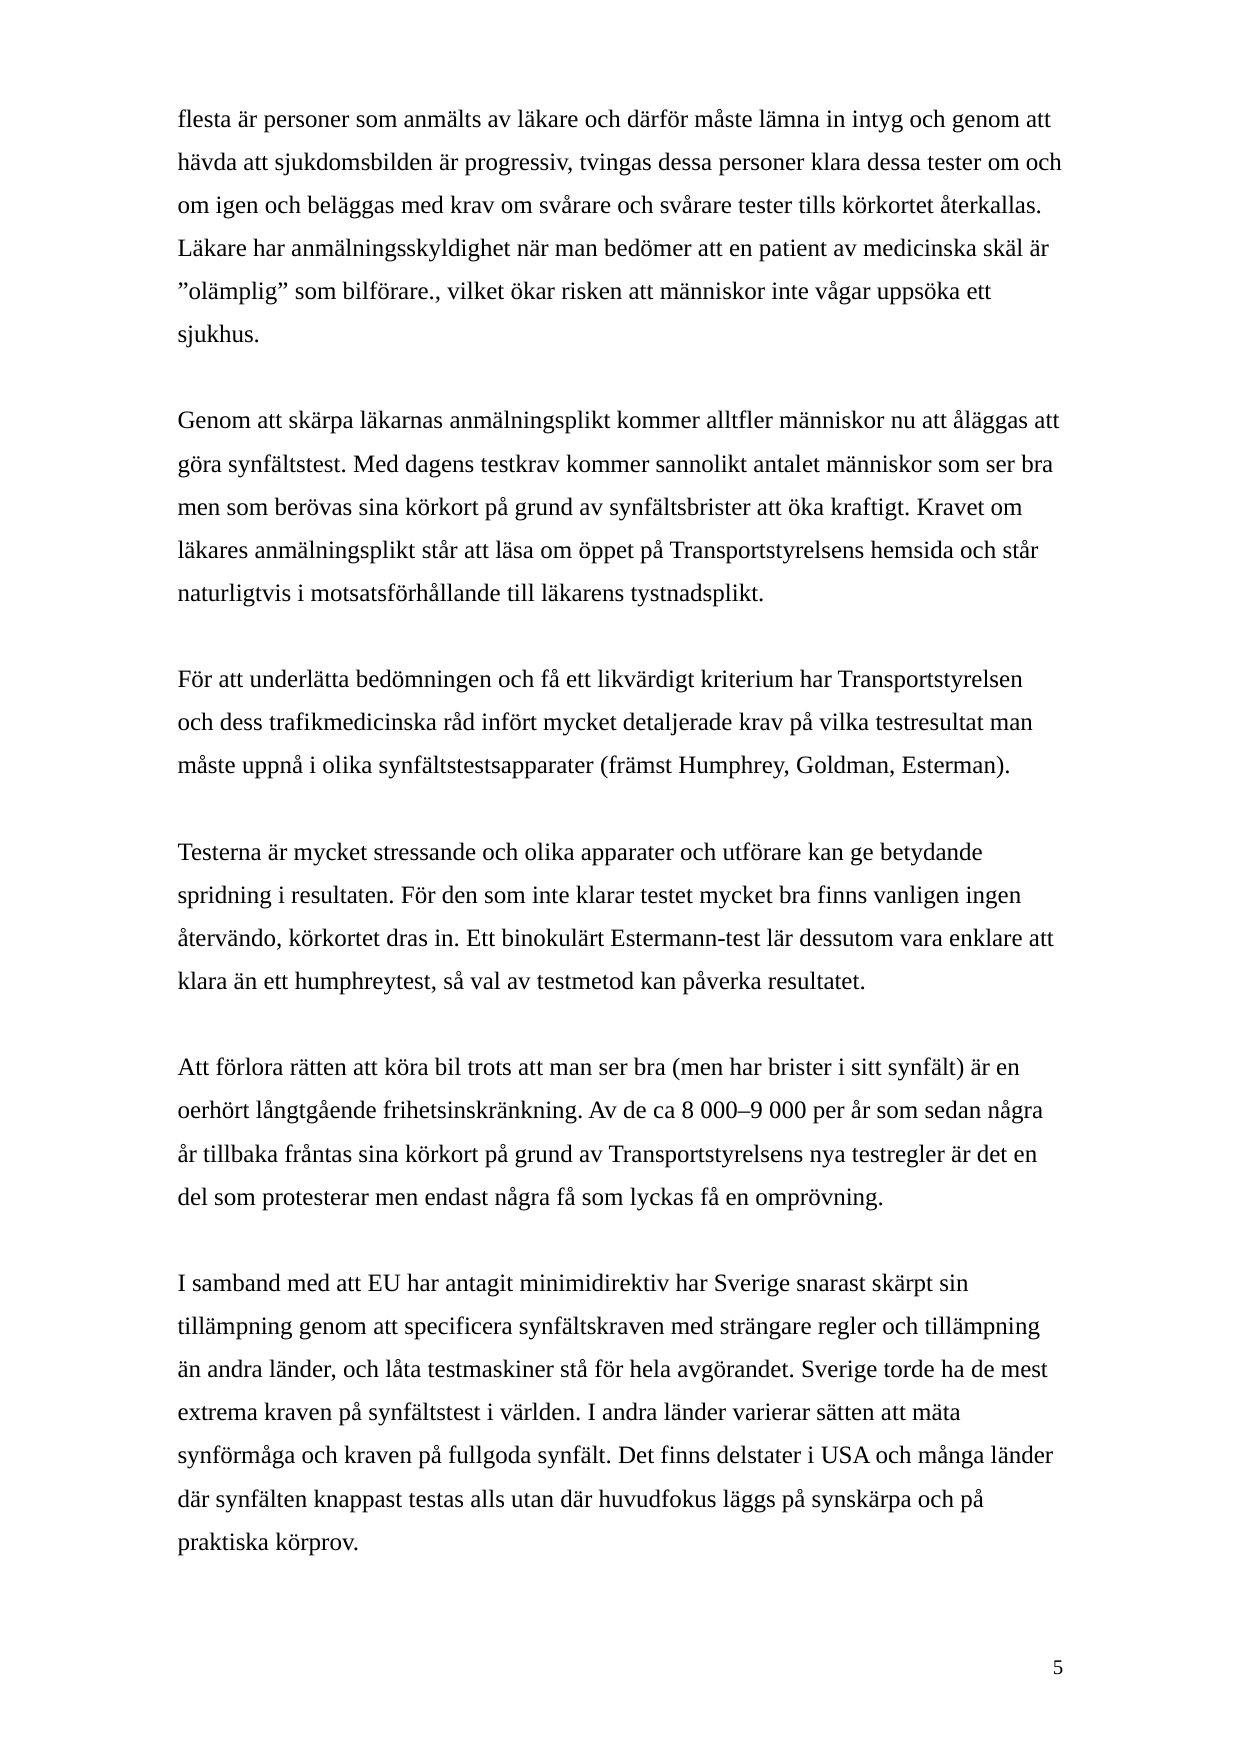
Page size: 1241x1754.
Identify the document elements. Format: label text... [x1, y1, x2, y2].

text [177, 104, 1063, 348]
text För att underlätta bedömningen och få ett likvärdigt kriterium har Transportstyrelsen och dess trafikmedicinska råd infört mycket detaljerade krav på vilka testresultat man måste uppnå i olika synfältstestsapparater (främst Humphrey, Goldman, Esterman). [177, 664, 1063, 779]
text Testerna är mycket stressande och olika apparater och utförare kan ge betydande spridning i resultaten. För den som inte klarar testet mycket bra finns vanligen ingen återvändo, körkortet dras in. Ett binokulärt Estermann-test lär dessutom vara enklare att klara än ett humphreytest, så val av testmetod kan påverka resultatet. [177, 837, 1063, 995]
text Genom att skärpa läkarnas anmälningsplikt kommer alltfler människor nu att åläggas att göra synfältstest. Med dagens testkrav kommer sannolikt antalet människor som ser bra men som berövas sina körkort på grund av synfältsbrister att öka kraftigt. Kravet om läkares anmälningsplikt står att läsa om öppet på Transportstyrelsens hemsida och står naturligtvis i motsatsförhållande till läkarens tystnadsplikt. [177, 406, 1063, 607]
text I samband med att EU har antagit minimidirektiv har Sverige snarast skärpt sin tillämpning genom att specificera synfältskraven med strängare regler och tillämpning än andra länder, och låta testmaskiner stå för hela avgörandet. Sverige torde ha de mest extrema kraven på synfältstest i världen. I andra länder varierar sätten att mäta synförmåga och kraven på fullgoda synfält. Det finns delstater i USA och många länder där synfälten knappast testas alls utan där huvudfokus läggs på synskärpa och på praktiska körprov. [177, 1268, 1063, 1556]
text Att förlora rätten att köra bil trots att man ser bra (men har brister i sitt synfält) är en oerhört långtgående frihetsinskränkning. Av de ca 8 000–9 000 per år som sedan några år tillbaka fråntas sina körkort på grund av Transportstyrelsens nya testregler är det en del som protesterar men endast några få som lyckas få en omprövning. [177, 1052, 1063, 1211]
